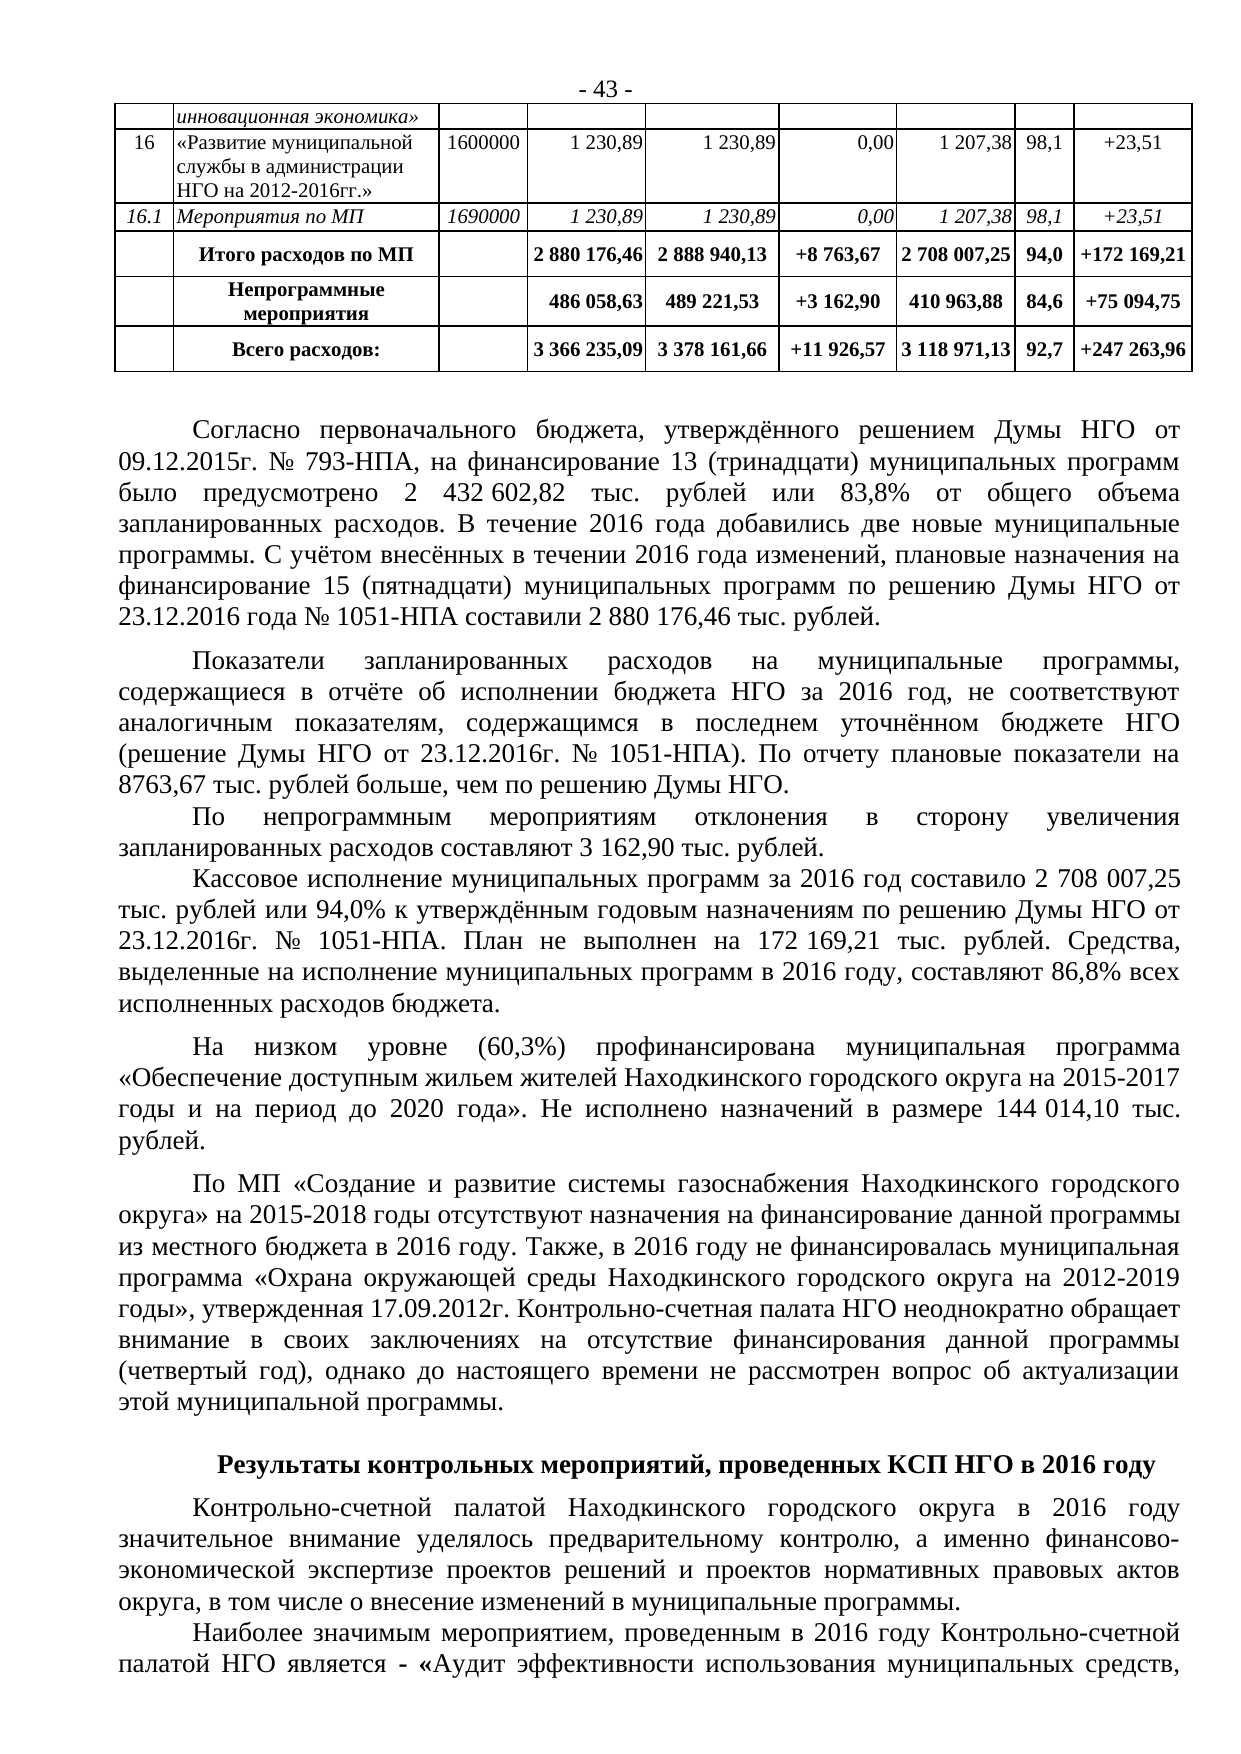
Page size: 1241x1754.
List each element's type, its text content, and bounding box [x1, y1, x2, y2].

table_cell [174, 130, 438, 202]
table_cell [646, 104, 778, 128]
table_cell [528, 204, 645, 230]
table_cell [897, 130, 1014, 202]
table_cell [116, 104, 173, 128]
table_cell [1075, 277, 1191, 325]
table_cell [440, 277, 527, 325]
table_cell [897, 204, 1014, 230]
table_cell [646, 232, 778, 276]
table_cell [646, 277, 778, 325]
text Показатели запланированных расходов на муниципальные программы, содержащиеся в отчёте об исполнении бюджета НГО за 2016 год, не соответствуют аналогичным показателям, содержащимся в последнем уточнённом бюджете НГО (решение Думы НГО от 23.12.2016г. № 1051-НПА). По отчету плановые показатели на 8763,67 тыс. рублей больше, чем по решению Думы НГО. [118, 644, 1181, 800]
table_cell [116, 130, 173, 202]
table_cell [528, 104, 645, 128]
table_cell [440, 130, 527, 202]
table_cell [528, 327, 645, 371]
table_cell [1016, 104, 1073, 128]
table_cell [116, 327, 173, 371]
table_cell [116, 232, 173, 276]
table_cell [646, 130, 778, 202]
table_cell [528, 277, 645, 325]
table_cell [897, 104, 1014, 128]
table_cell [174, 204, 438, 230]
text По непрограммным мероприятиям отклонения в сторону увеличения запланированных расходов составляют 3 162,90 тыс. рублей. [118, 800, 1181, 862]
text На низком уровне (60,3%) профинансирована муниципальная программа «Обеспечение доступным жильем жителей Находкинского городского округа на 2015-2017 годы и на период до 2020 года». Не исполнено назначений в размере 144 014,10 тыс. рублей. [118, 1030, 1181, 1155]
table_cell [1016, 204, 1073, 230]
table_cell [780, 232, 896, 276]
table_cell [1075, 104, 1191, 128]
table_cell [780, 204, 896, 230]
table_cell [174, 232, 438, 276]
text Контрольно-счетной палатой Находкинского городского округа в 2016 году значительное внимание уделялось предварительному контролю, а именно финансово-экономической экспертизе проектов решений и проектов нормативных правовых актов округа, в том числе о внесение изменений в муниципальные программы. [118, 1491, 1181, 1616]
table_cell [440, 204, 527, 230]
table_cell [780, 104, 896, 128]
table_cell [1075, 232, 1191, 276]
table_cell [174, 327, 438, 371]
text Согласно первоначального бюджета, утверждённого решением Думы НГО от 09.12.2015г. № 793-НПА, на финансирование 13 (тринадцати) муниципальных программ было предусмотрено 2 432 602,82 тыс. рублей или 83,8% от общего объема запланированных расходов. В течение 2016 года добавились две новые муниципальные программы. С учётом внесённых в течении 2016 года изменений, плановые назначения на финансирование 15 (пятнадцати) муниципальных программ по решению Думы НГО от 23.12.2016 года № 1051-НПА составили 2 880 176,46 тыс. рублей. [118, 413, 1181, 632]
text По МП «Создание и развитие системы газоснабжения Находкинского городского округа» на 2015-2018 годы отсутствуют назначения на финансирование данной программы из местного бюджета в 2016 году. Также, в 2016 году не финансировалась муниципальная программа «Охрана окружающей среды Находкинского городского округа на 2012-2019 годы», утвержденная 17.09.2012г. Контрольно-счетная палата НГО неоднократно обращает внимание в своих заключениях на отсутствие финансирования данной программы (четвертый год), однако до настоящего времени не рассмотрен вопрос об актуализации этой муниципальной программы. [118, 1167, 1181, 1417]
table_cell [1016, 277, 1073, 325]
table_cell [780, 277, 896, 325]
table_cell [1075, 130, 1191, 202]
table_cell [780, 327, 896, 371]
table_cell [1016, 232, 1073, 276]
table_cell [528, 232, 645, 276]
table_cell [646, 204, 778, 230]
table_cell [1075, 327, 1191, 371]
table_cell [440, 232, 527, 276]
text Результаты контрольных мероприятий, проведенных КСП НГО в 2016 году [118, 1448, 1181, 1479]
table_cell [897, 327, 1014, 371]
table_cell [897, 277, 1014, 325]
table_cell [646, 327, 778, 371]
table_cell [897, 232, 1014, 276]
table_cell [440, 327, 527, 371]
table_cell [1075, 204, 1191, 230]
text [118, 1616, 1181, 1678]
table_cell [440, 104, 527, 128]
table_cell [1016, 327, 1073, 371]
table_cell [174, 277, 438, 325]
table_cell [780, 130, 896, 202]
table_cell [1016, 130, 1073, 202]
text Кассовое исполнение муниципальных программ за 2016 год составило 2 708 007,25 тыс. рублей или 94,0% к утверждённым годовым назначениям по решению Думы НГО от 23.12.2016г. № 1051-НПА. План не выполнен на 172 169,21 тыс. рублей. Средства, выделенные на исполнение муниципальных программ в 2016 году, составляют 86,8% всех исполненных расходов бюджета. [118, 862, 1181, 1018]
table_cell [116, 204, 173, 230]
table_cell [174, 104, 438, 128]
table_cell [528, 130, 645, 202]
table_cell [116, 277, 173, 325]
